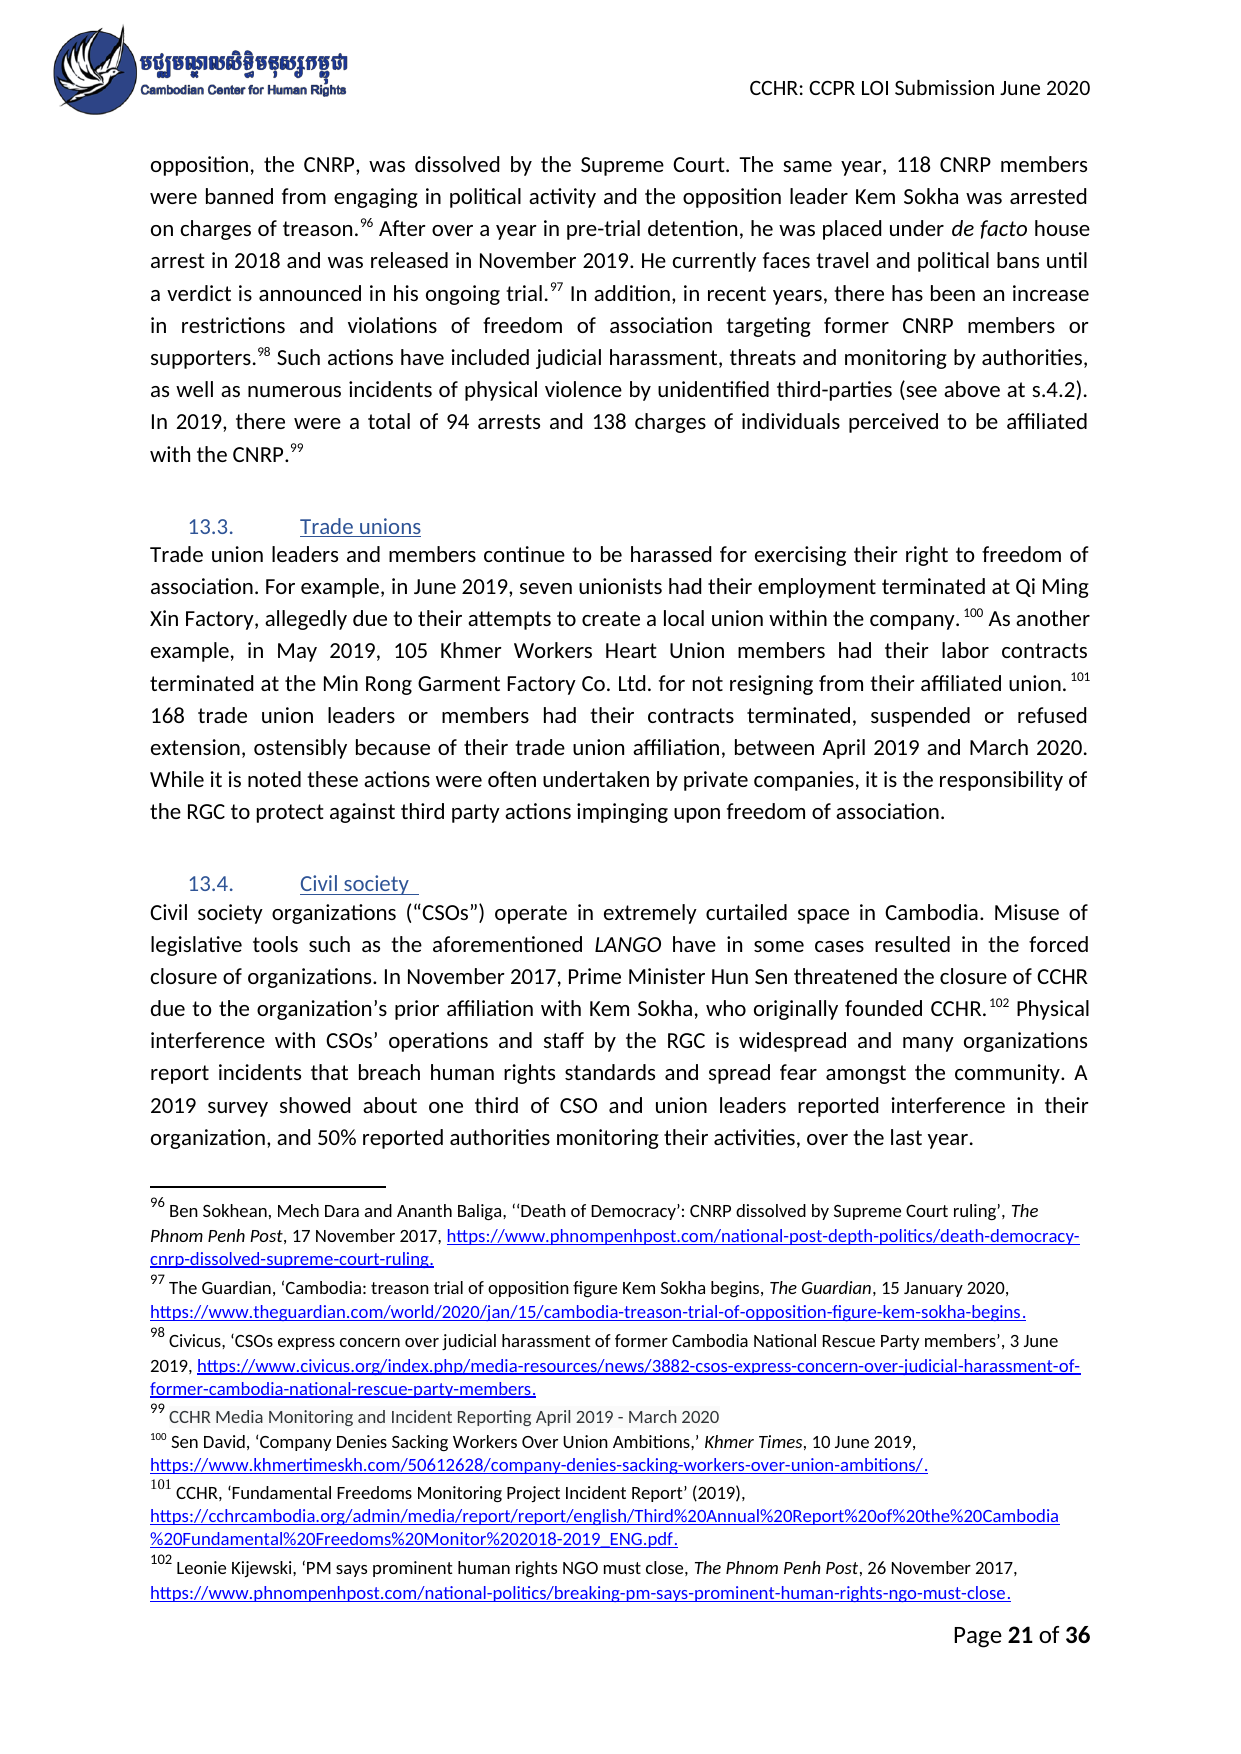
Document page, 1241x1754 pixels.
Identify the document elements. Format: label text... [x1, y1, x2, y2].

subtitle Trade unions [187, 512, 1090, 540]
subtitle Civil society [187, 869, 1090, 898]
text Civil society organizations (“CSOs”) operate in extremely curtailed space in Cambodia. Misuse of legislative tools such as the aforementioned LANGO have in some cases resulted in the forced closure of organizations. In November 2017, Prime Minister Hun Sen threatened the closure of CCHR due to the organization’s prior affiliation with Kem Sokha, who originally founded CCHR. Physical interference with CSOs’ operations and staff by the RGC is widespread and many organizations report incidents that breach human rights standards and spread fear amongst the community. A 2019 survey showed about one third of CSO and union leaders reported interference in their organization, and 50% reported authorities monitoring their activities, over the last year. [150, 898, 1090, 1091]
text Trade union leaders and members continue to be harassed for exercising their right to freedom of association. For example, in June 2019, seven unionists had their employment terminated at Qi Ming Xin Factory, allegedly due to their attempts to create a local union within the company. As another example, in May 2019, 105 Khmer Workers Heart Union members had their labor contracts terminated at the Min Rong Garment Factory Co. Ltd. for not resigning from their affiliated union. 168 trade union leaders or members had their contracts terminated, suspended or refused extension, ostensibly because of their trade union affiliation, between April 2019 and March 2020. While it is noted these actions were often undertaken by private companies, it is the responsibility of the RGC to protect against third party actions impinging upon freedom of association. [150, 568, 1090, 825]
picture [45, 19, 350, 116]
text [150, 150, 1090, 468]
